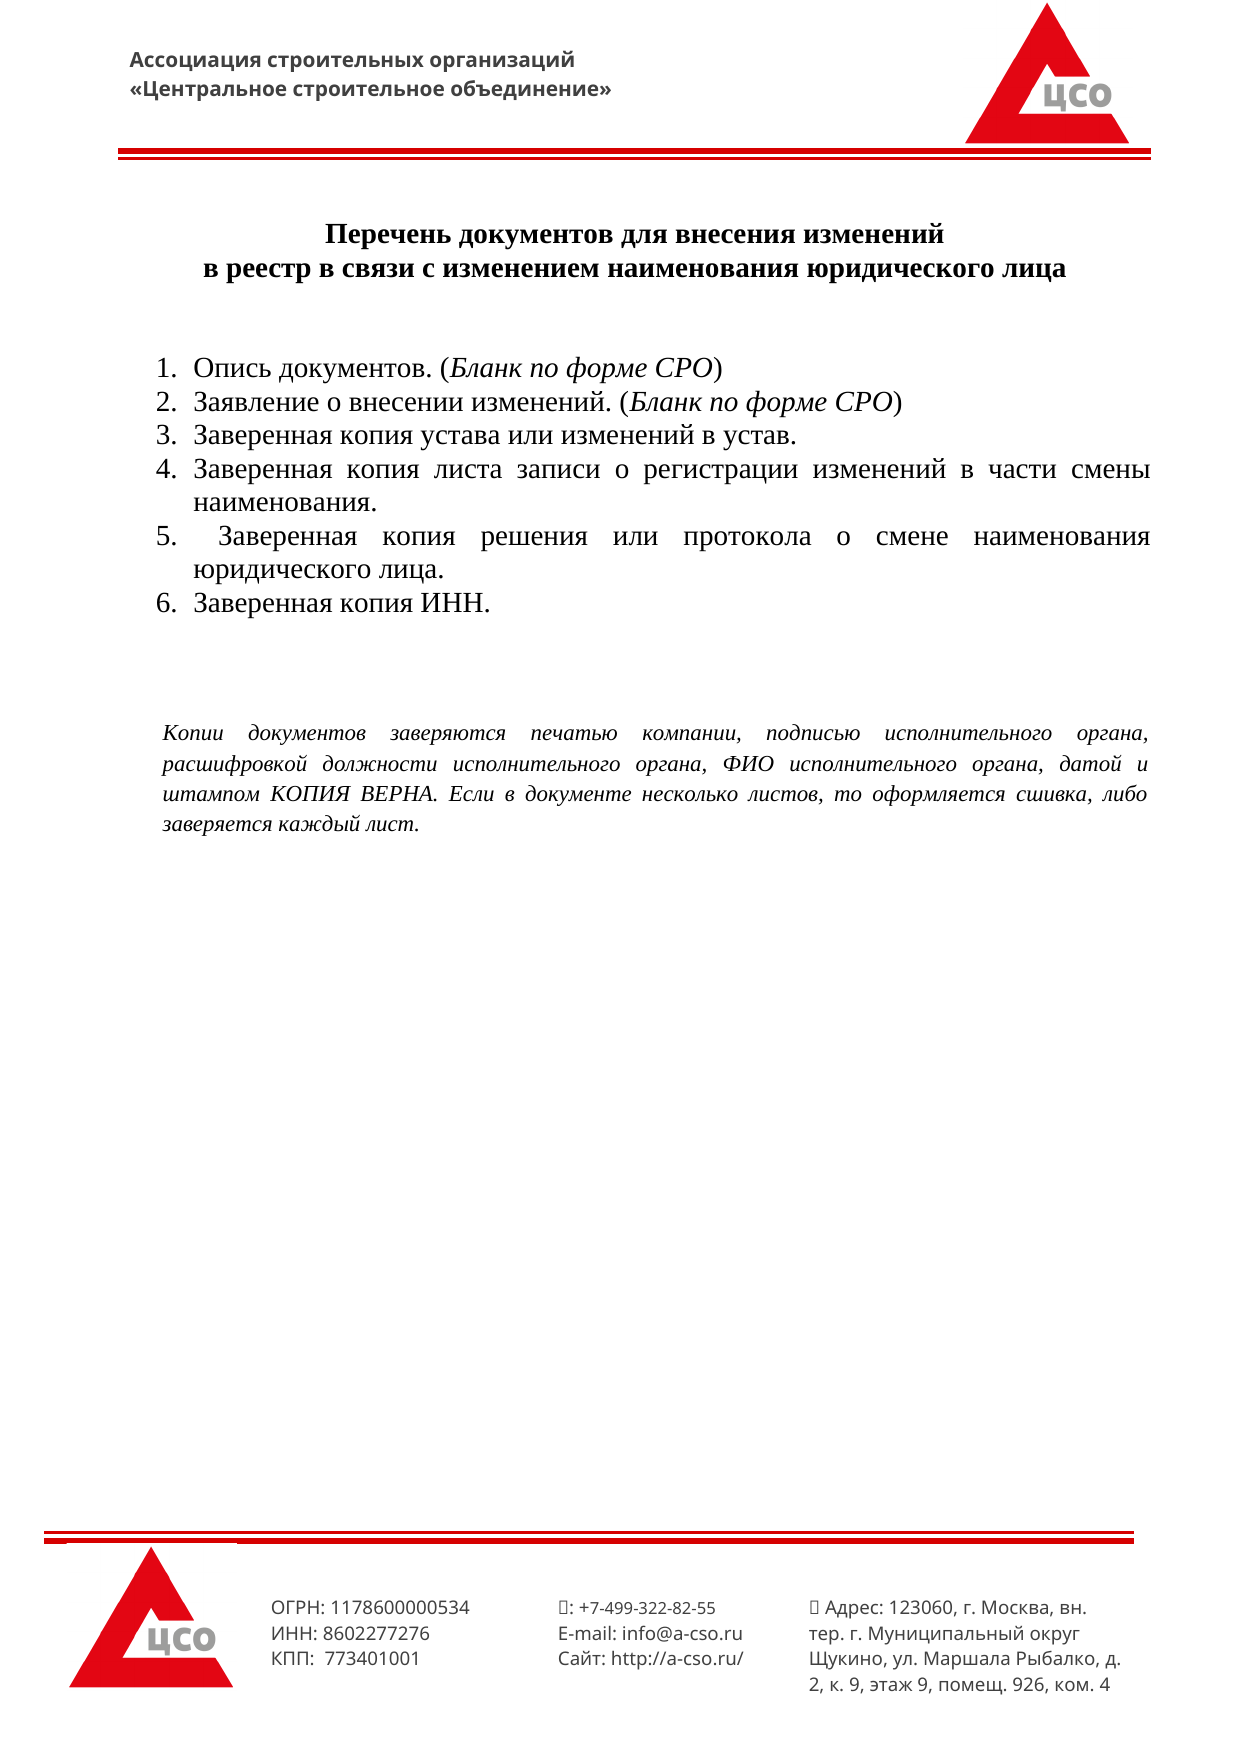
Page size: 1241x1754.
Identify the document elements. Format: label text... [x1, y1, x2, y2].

text Копии документов заверяются печатью компании, подписью исполнительного органа, расшифровкой должности исполнительного органа, ФИО исполнительного органа, датой и штампом КОПИЯ ВЕРНА. Если в документе несколько листов, то оформляется сшивка, либо заверяется каждый лист. [162, 719, 1152, 836]
text в реестр в связи с изменением наименования юридического лица [118, 250, 1152, 283]
picture [66, 1543, 237, 1691]
list Заверенная копия решения или протокола о смене наименования юридического лица. [156, 518, 1152, 585]
list Заверенная копия листа записи о регистрации изменений в части смены наименования. [156, 451, 1152, 518]
list Заверенная копия ИНН. [156, 585, 1152, 619]
list Заверенная копия устава или изменений в устав. [156, 417, 1152, 451]
list Опись документов. (Бланк по форме СРО) [156, 350, 1152, 384]
picture [962, 0, 1134, 147]
list Заявление о внесении изменений. (Бланк по форме СРО) [156, 384, 1152, 417]
text Перечень документов для внесения изменений [118, 216, 1152, 250]
